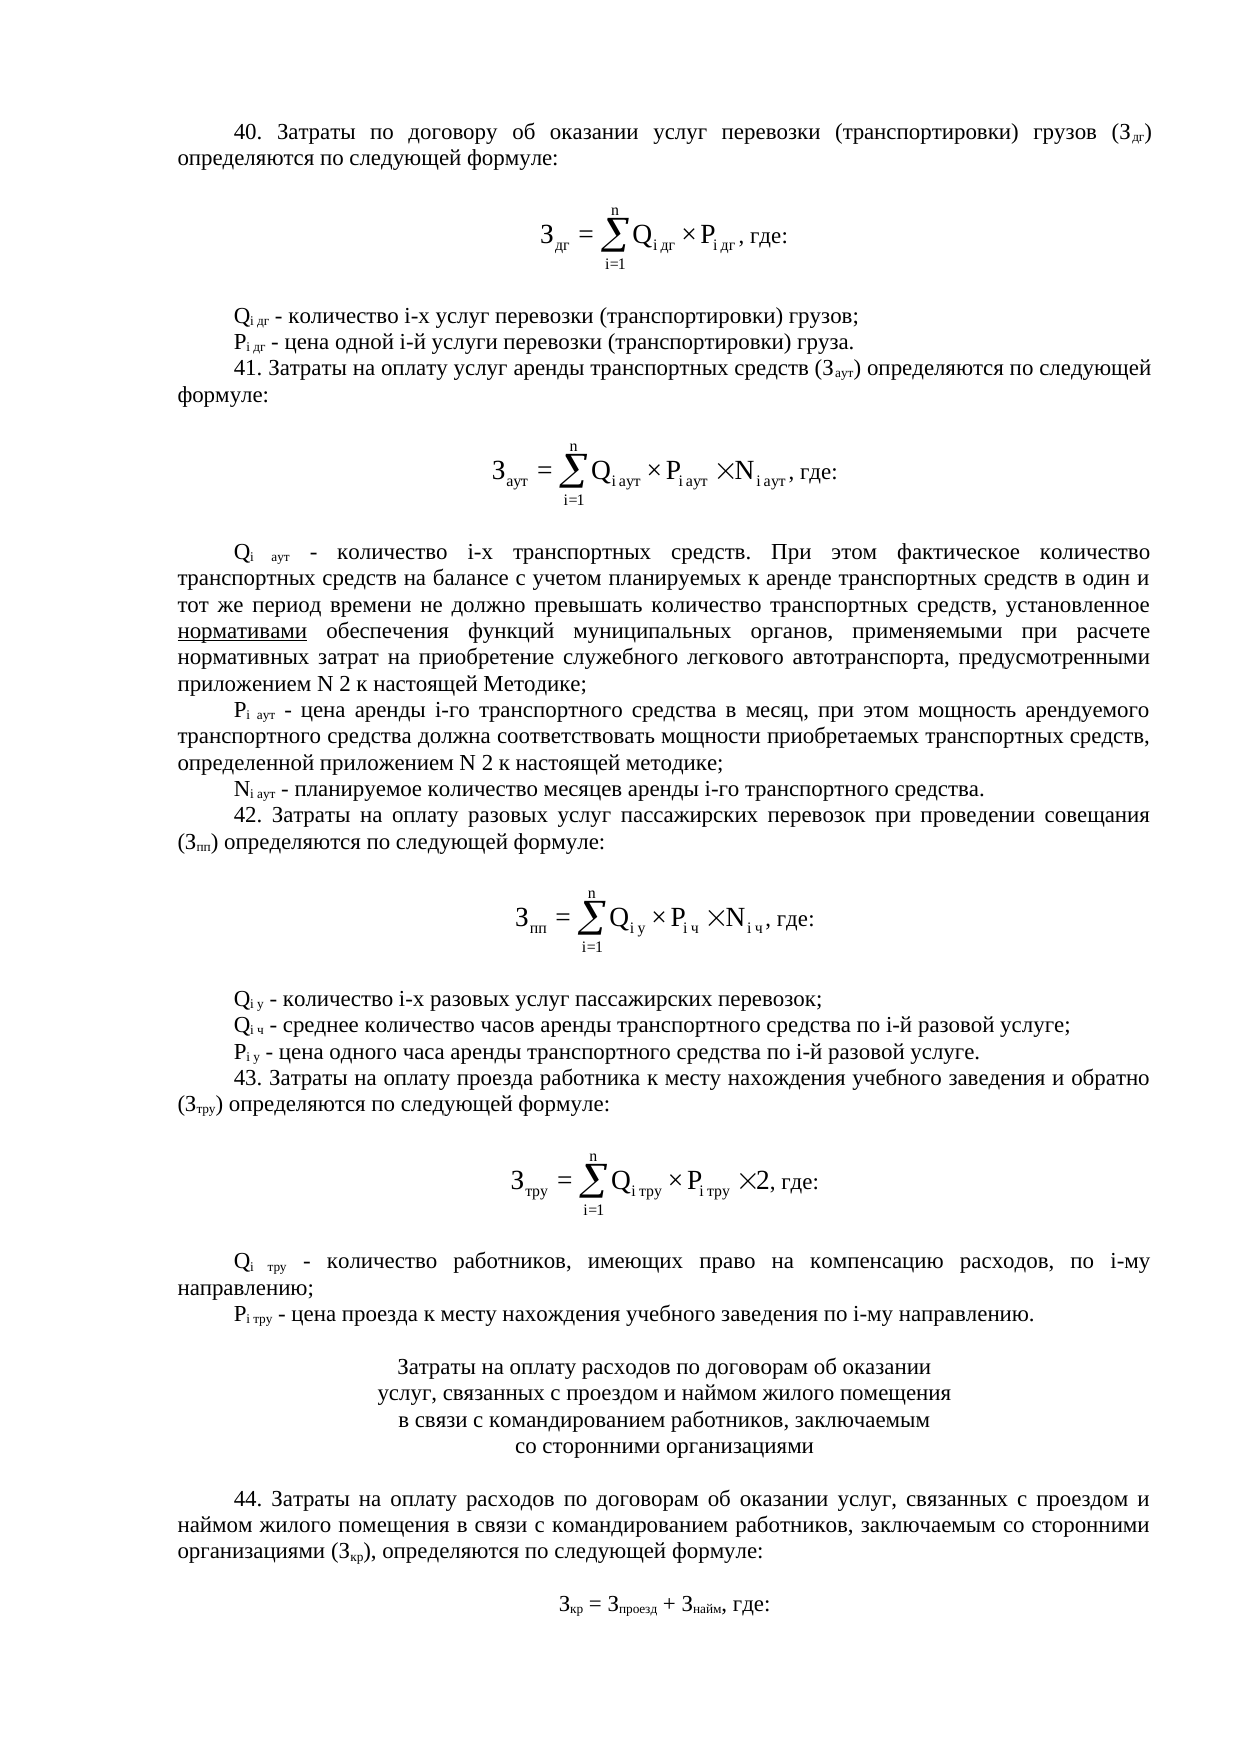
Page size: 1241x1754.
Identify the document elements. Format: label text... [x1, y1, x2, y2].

text в связи с командированием работников, заключаемым [177, 1406, 1152, 1432]
text Зкр = Зпроезд + Знайм, где: [177, 1590, 1152, 1617]
text Затраты на оплату расходов по договорам об оказании [177, 1353, 1152, 1379]
text Qi ч - среднее количество часов аренды транспортного средства по i-й разовой услуге; [177, 1011, 1152, 1038]
text Ni аут - планируемое количество месяцев аренды i-го транспортного средства. [177, 775, 1152, 801]
text 42. Затраты на оплату разовых услуг пассажирских перевозок при проведении совещания (Зпп) определяются по следующей формуле: [177, 801, 1152, 854]
text Pi аут - цена аренды i-го транспортного средства в месяц, при этом мощность арендуемого транспортного средства должна соответствовать мощности приобретаемых транспортных средств, определенной приложением N 2 к настоящей методике; [177, 696, 1152, 775]
text 41. Затраты на оплату услуг аренды транспортных средств (Заут) определяются по следующей формуле: [177, 354, 1152, 407]
text Qi дг - количество i-х услуг перевозки (транспортировки) грузов; [177, 302, 1152, 328]
text Pi дг - цена одной i-й услуги перевозки (транспортировки) груза. [177, 328, 1152, 354]
text со сторонними организациями [177, 1432, 1152, 1458]
text Qi аут - количество i-х транспортных средств. При этом фактическое количество транспортных средств на балансе с учетом планируемых к аренде транспортных средств в один и тот же период времени не должно превышать количество транспортных средств, установленное нормативами обеспечения функций муниципальных органов, применяемыми при расчете нормативных затрат на приобретение служебного легкового автотранспорта, предусмотренными приложением N 2 к настоящей Методике; [177, 538, 1152, 696]
text 43. Затраты на оплату проезда работника к месту нахождения учебного заведения и обратно (Зтру) определяются по следующей формуле: [177, 1064, 1152, 1117]
text Qi тру - количество работников, имеющих право на компенсацию расходов, по i-му направлению; [177, 1248, 1152, 1300]
text Qi у - количество i-х разовых услуг пассажирских перевозок; [177, 985, 1152, 1011]
text 40. Затраты по договору об оказании услуг перевозки (транспортировки) грузов (Здг) определяются по следующей формуле: [177, 118, 1152, 171]
text Pi у - цена одного часа аренды транспортного средства по i-й разовой услуге. [177, 1038, 1152, 1064]
text услуг, связанных с проездом и наймом жилого помещения [177, 1379, 1152, 1406]
text Pi тру - цена проезда к месту нахождения учебного заведения по i-му направлению. [177, 1300, 1152, 1327]
text 44. Затраты на оплату расходов по договорам об оказании услуг, связанных с проездом и наймом жилого помещения в связи с командированием работников, заключаемым со сторонними организациями (Зкр), определяются по следующей формуле: [177, 1485, 1152, 1564]
